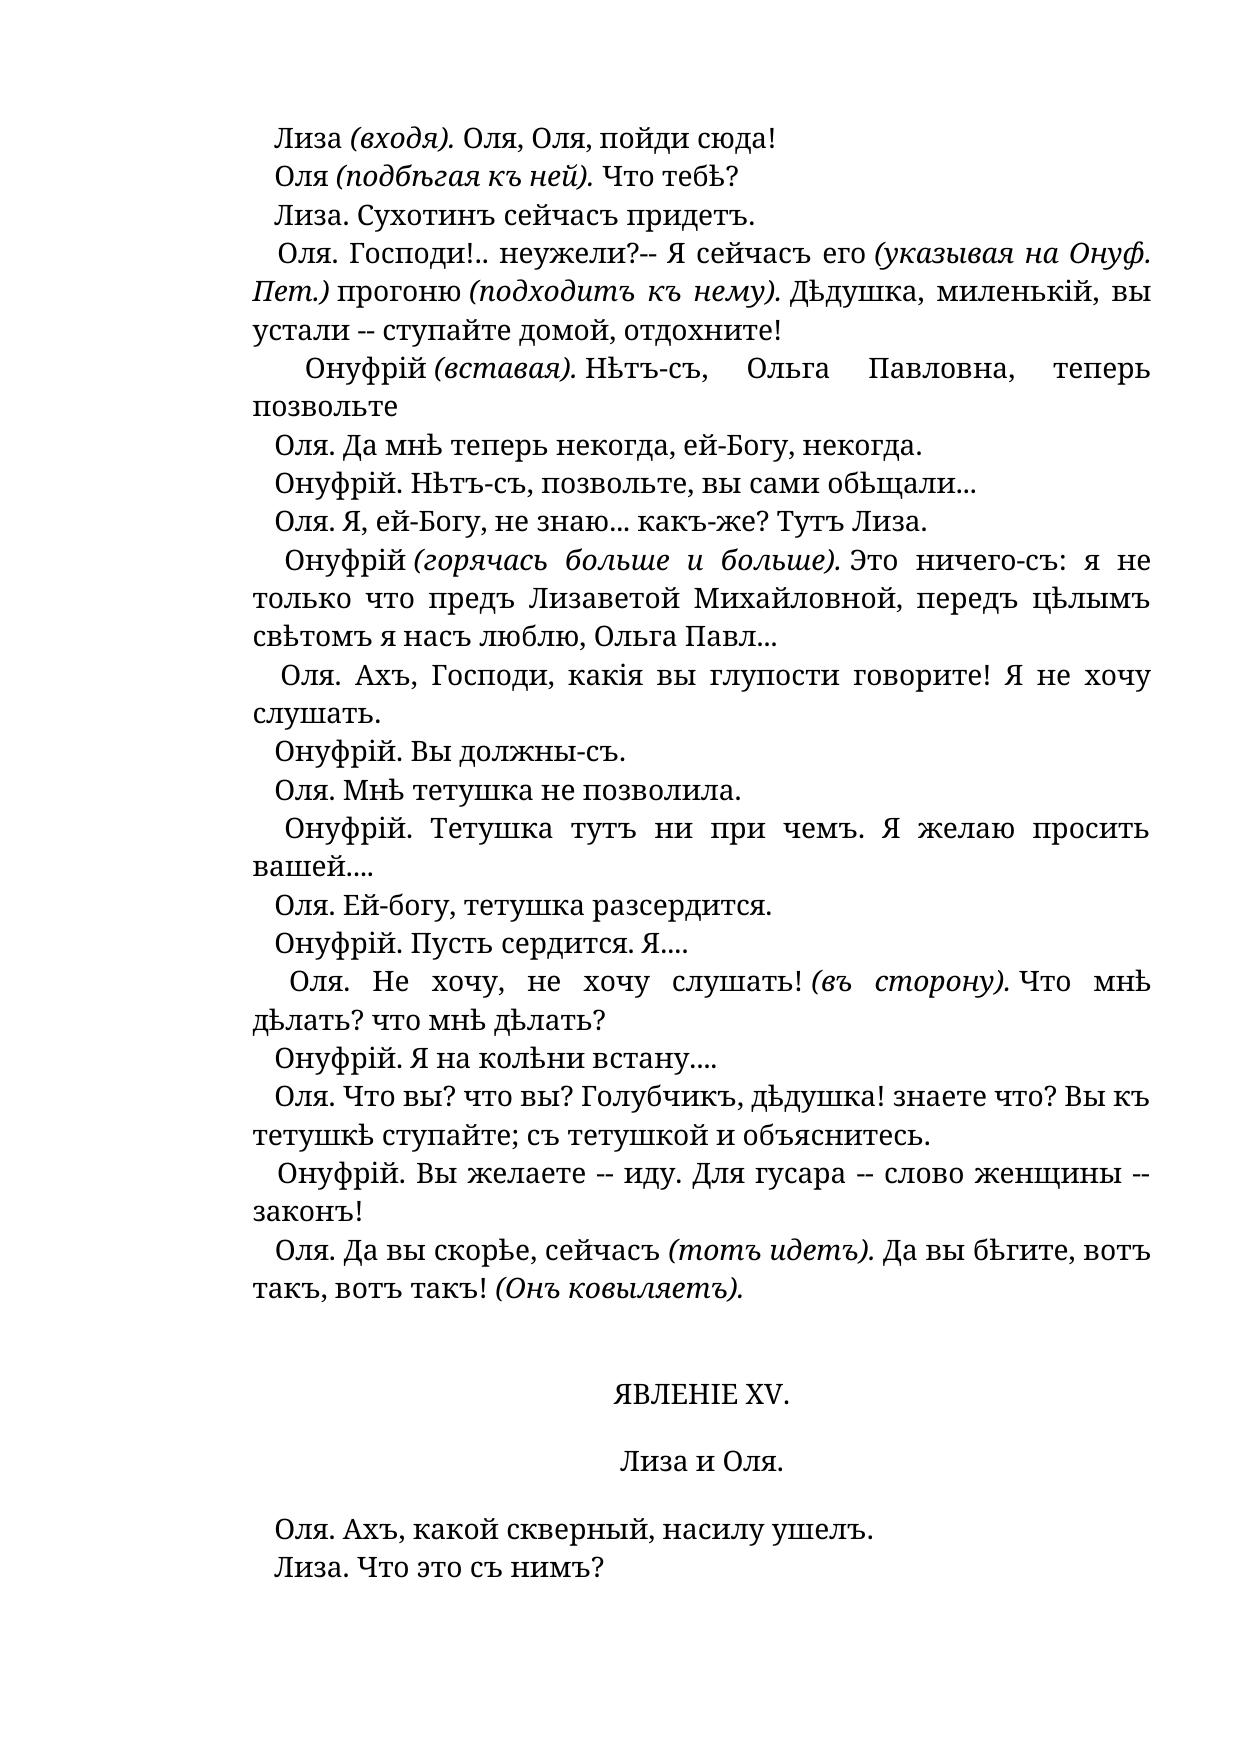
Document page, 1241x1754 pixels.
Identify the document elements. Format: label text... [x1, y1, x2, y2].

text Онуфрій. Вы должны-съ. [252, 731, 1152, 770]
text Оля. Не хочу, не хочу слушать! (въ сторону). Что мнѣ дѣлать? что мнѣ дѣлать? [252, 961, 1152, 1038]
text Оля. Ей-богу, тетушка разсердится. [252, 885, 1152, 923]
text Онуфрій (вставая). Нѣтъ-съ, Ольга Павловна, теперь позвольте [252, 348, 1152, 425]
text Оля. Да вы скорѣе, сейчасъ (тотъ идетъ). Да вы бѣгите, вотъ такъ, вотъ такъ! (Онъ ковыляетъ). [252, 1230, 1152, 1306]
text Оля. Я, ей-Богу, не знаю... какъ-же? Тутъ Лиза. [252, 501, 1152, 540]
text Лиза (входя). Оля, Оля, пойди сюда! [252, 118, 1152, 156]
text Онуфрій. Пусть сердится. Я.... [252, 923, 1152, 961]
text Онуфрій (горячась больше и больше). Это ничего-съ: я не только что предъ Лизаветой Михайловной, передъ цѣлымъ свѣтомъ я насъ люблю, Ольга Павл... [252, 540, 1152, 655]
text Оля. Да мнѣ теперь некогда, ей-Богу, некогда. [252, 425, 1152, 463]
text Лиза и Оля. [252, 1441, 1152, 1480]
text Онуфрій. Тетушка тутъ ни при чемъ. Я желаю просить вашей.... [252, 808, 1152, 885]
text Лиза. Сухотинъ сейчасъ придетъ. [252, 195, 1152, 233]
text ЯВЛЕНІЕ XV. [252, 1374, 1152, 1412]
text Оля. Мнѣ тетушка не позволила. [252, 770, 1152, 808]
text Оля. Ахъ, какой скверный, насилу ушелъ. [252, 1509, 1152, 1547]
text Оля. Что вы? что вы? Голубчикъ, дѣдушка! знаете что? Вы къ тетушкѣ ступайте; съ тетушкой и объяснитесь. [252, 1076, 1152, 1153]
text Оля. Господи!.. неужели?-- Я сейчасъ его (указывая на Онуф. Пет.) прогоню (подходитъ къ нему). Дѣдушка, миленькій, вы устали -- ступайте домой, отдохните! [252, 233, 1152, 348]
text Онуфрій. Вы желаете -- иду. Для гусара -- слово женщины -- законъ! [252, 1153, 1152, 1230]
text Лиза. Что это съ нимъ? [252, 1547, 1152, 1586]
text Оля (подбѣгая къ ней). Что тебѣ? [252, 156, 1152, 195]
text Онуфрій. Нѣтъ-съ, позвольте, вы сами обѣщали... [252, 463, 1152, 501]
text Оля. Ахъ, Господи, какія вы глупости говорите! Я не хочу слушать. [252, 655, 1152, 731]
text Онуфрій. Я на колѣни встану.... [252, 1038, 1152, 1076]
